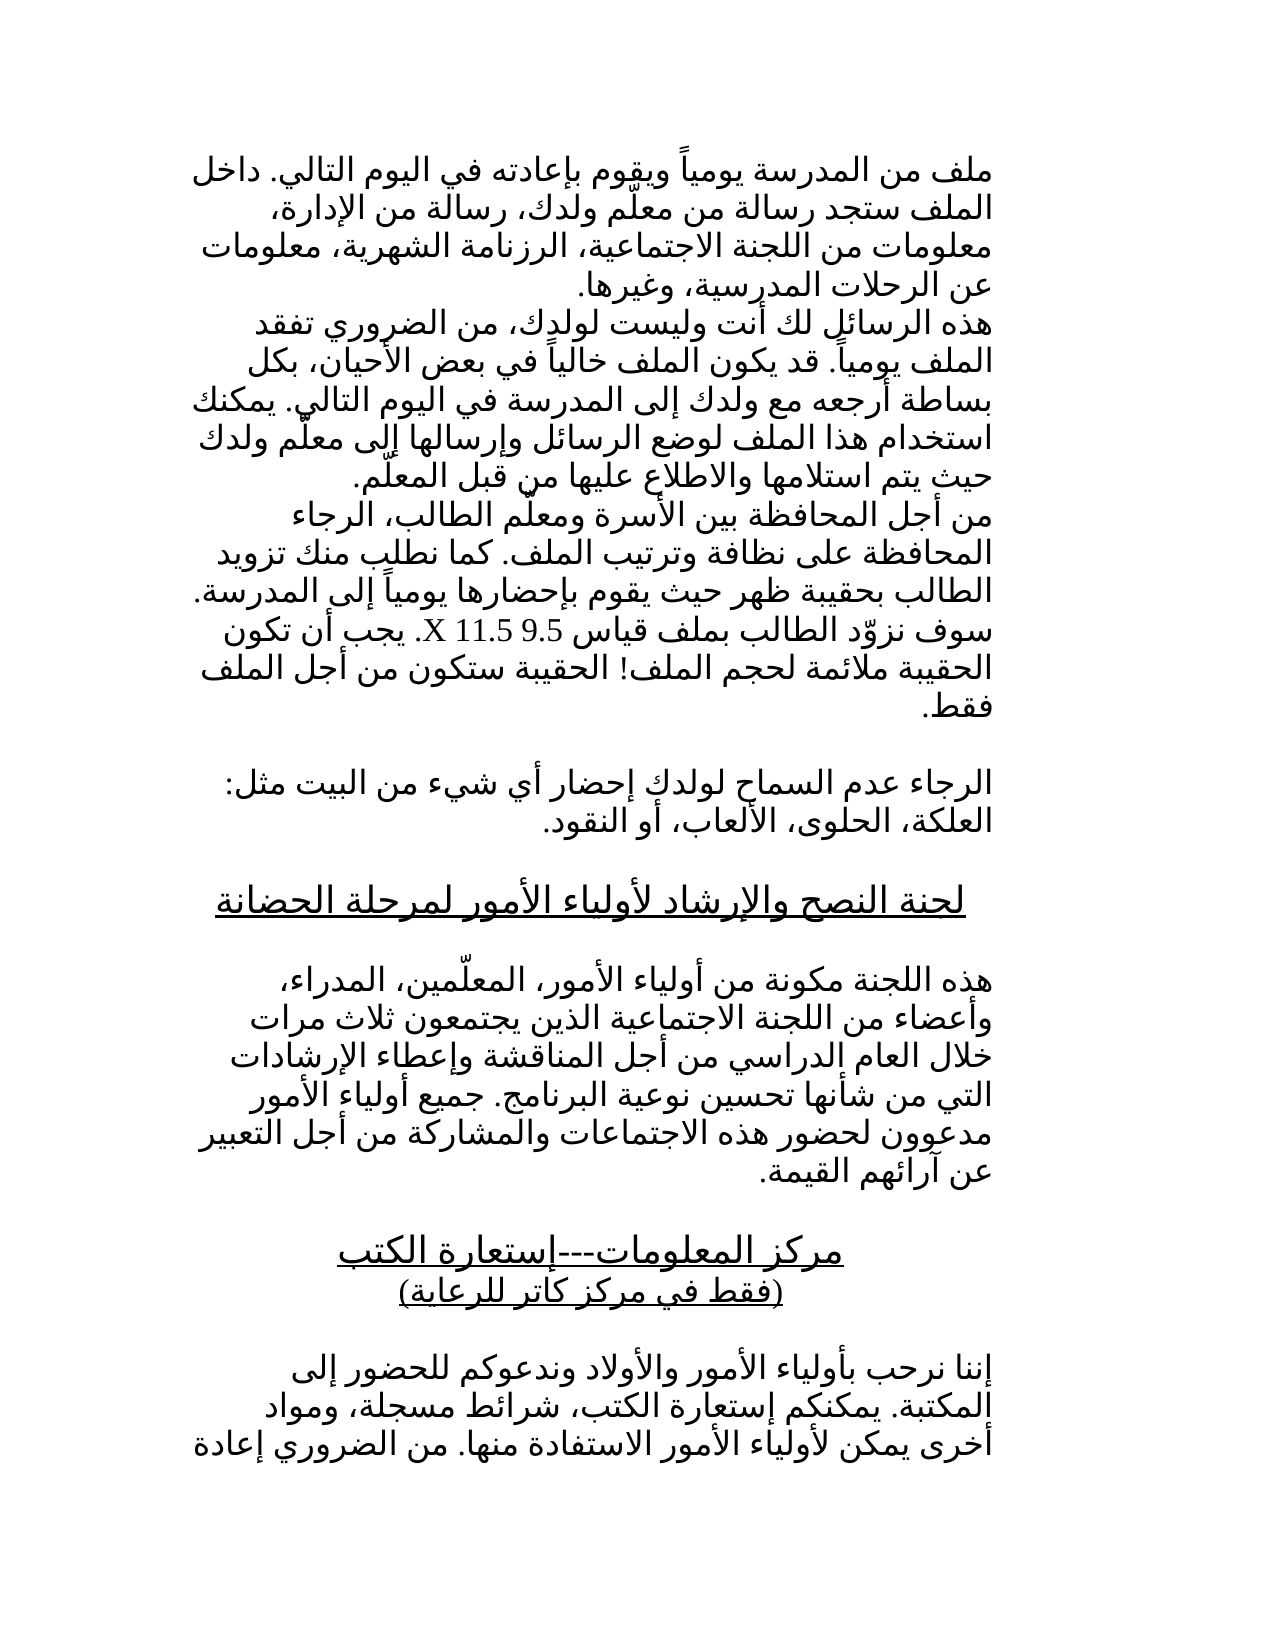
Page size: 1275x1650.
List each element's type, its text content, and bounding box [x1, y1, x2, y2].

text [187, 150, 994, 303]
text من أجل المحافظة بين الأسرة ومعلّم الطالب، الرجاء المحافظة على نظافة وترتيب الملف. كما نطلب منك تزويد الطالب بحقيبة ظهر حيث يقوم بإحضارها يومياً إلى المدرسة. سوف نزوّد الطالب بملف قياس 9.5 X 11.5. يجب أن تكون الحقيبة ملائمة لحجم الملف! الحقيبة ستكون من أجل الملف فقط. [187, 495, 994, 725]
text هذه اللجنة مكونة من أولياء الأمور، المعلّمين، المدراء، وأعضاء من اللجنة الاجتماعية الذين يجتمعون ثلاث مرات خلال العام الدراسي من أجل المناقشة وإعطاء الإرشادات التي من شأنها تحسين نوعية البرنامج. جميع أولياء الأمور مدعوون لحضور هذه الاجتماعات والمشاركة من أجل التعبير عن آرائهم القيمة. [187, 960, 994, 1190]
text الرجاء عدم السماح لولدك إحضار أي شيء من البيت مثل: العلكة، الحلوى، الألعاب، أو النقود. [187, 763, 994, 840]
text لجنة النصح والإرشاد لأولياء الأمور لمرحلة الحضانة [187, 878, 994, 921]
text (فقط في مركز كاتر للرعاية) [187, 1271, 994, 1309]
text هذه الرسائل لك أنت وليست لولدك، من الضروري تفقد الملف يومياً. قد يكون الملف خالياً في بعض الأحيان، بكل بساطة أرجعه مع ولدك إلى المدرسة في اليوم التالي. يمكنك استخدام هذا الملف لوضع الرسائل وإرسالها إلى معلّم ولدك حيث يتم استلامها والاطلاع عليها من قبل المعلّم. [187, 303, 994, 495]
text مركز المعلومات---إستعارة الكتب [187, 1228, 994, 1271]
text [187, 1348, 994, 1463]
